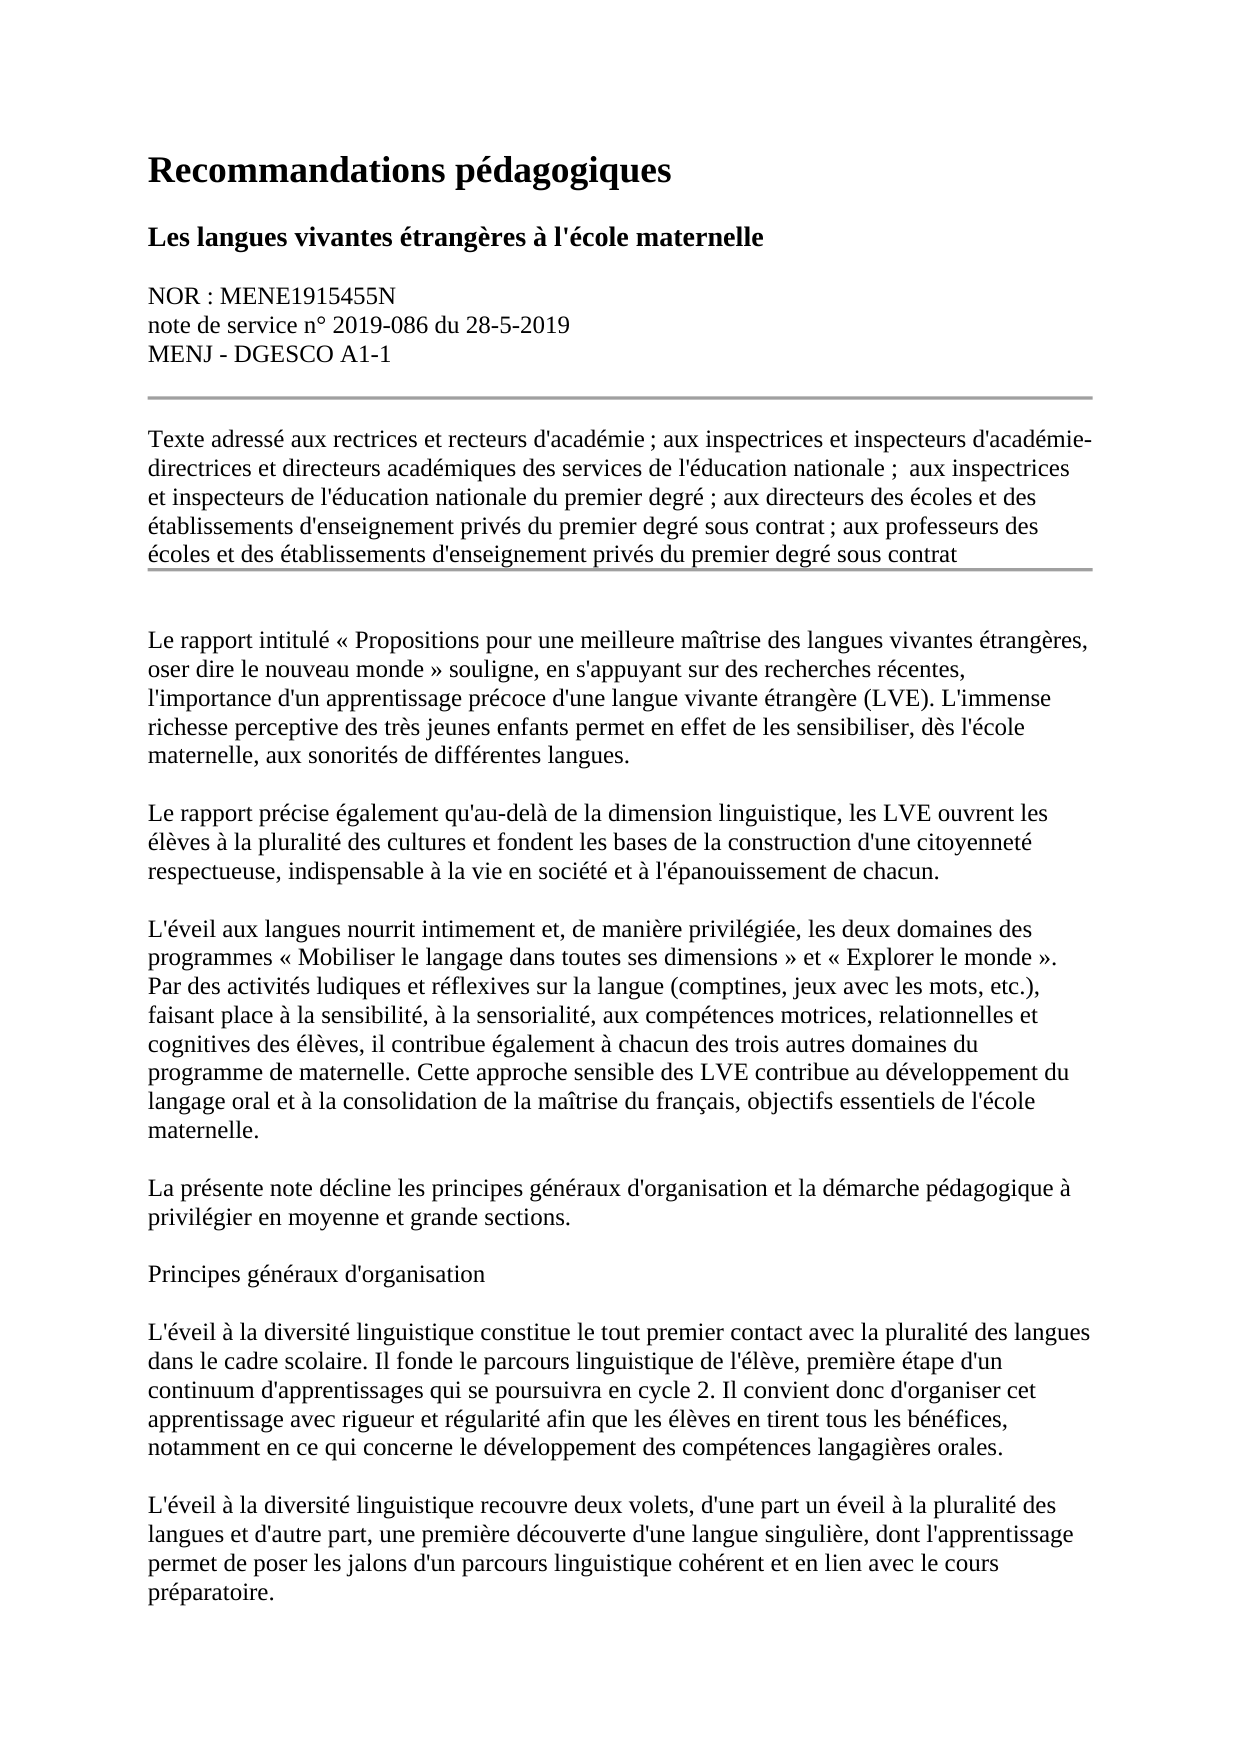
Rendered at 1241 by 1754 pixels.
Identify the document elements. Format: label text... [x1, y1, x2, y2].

text NOR : MENE1915455N note de service n° 2019-086 du 28-5-2019 MENJ - DGESCO A1-1 [148, 281, 1093, 368]
text Recommandations pédagogiques [148, 148, 1093, 191]
text Principes généraux d'organisation [148, 1259, 1093, 1288]
text L'éveil aux langues nourrit intimement et, de manière privilégiée, les deux domaines des programmes « Mobiliser le langage dans toutes ses dimensions » et « Explorer le monde ». Par des activités ludiques et réflexives sur la langue (comptines, jeux avec les mots, etc.), faisant place à la sensibilité, à la sensorialité, aux compétences motrices, relationnelles et cognitives des élèves, il contribue également à chacun des trois autres domaines du programme de maternelle. Cette approche sensible des LVE contribue au développement du langage oral et à la consolidation de la maîtrise du français, objectifs essentiels de l'école maternelle. [148, 914, 1093, 1144]
text L'éveil à la diversité linguistique recouvre deux volets, d'une part un éveil à la pluralité des langues et d'autre part, une première découverte d'une langue singulière, dont l'apprentissage permet de poser les jalons d'un parcours linguistique cohérent et en lien avec le cours préparatoire. [148, 1490, 1093, 1605]
text L'éveil à la diversité linguistique constitue le tout premier contact avec la pluralité des langues dans le cadre scolaire. Il fonde le parcours linguistique de l'élève, première étape d'un continuum d'apprentissages qui se poursuivra en cycle 2. Il convient donc d'organiser cet apprentissage avec rigueur et régularité afin que les élèves en tirent tous les bénéfices, notamment en ce qui concerne le développement des compétences langagières orales. [148, 1317, 1093, 1461]
text Les langues vivantes étrangères à l'école maternelle [148, 220, 1093, 252]
text Le rapport intitulé « Propositions pour une meilleure maîtrise des langues vivantes étrangères, oser dire le nouveau monde » souligne, en s'appuyant sur des recherches récentes, l'importance d'un apprentissage précoce d'une langue vivante étrangère (LVE). L'immense richesse perceptive des très jeunes enfants permet en effet de les sensibiliser, dès l'école maternelle, aux sonorités de différentes langues. [148, 625, 1093, 769]
text La présente note décline les principes généraux d'organisation et la démarche pédagogique à privilégier en moyenne et grande sections. [148, 1173, 1093, 1230]
text Texte adressé aux rectrices et recteurs d'académie ; aux inspectrices et inspecteurs d'académie-directrices et directeurs académiques des services de l'éducation nationale ; aux inspectrices et inspecteurs de l'éducation nationale du premier degré ; aux directeurs des écoles et des établissements d'enseignement privés du premier degré sous contrat ; aux professeurs des écoles et des établissements d'enseignement privés du premier degré sous contrat [148, 424, 1093, 568]
text Le rapport précise également qu'au-delà de la dimension linguistique, les LVE ouvrent les élèves à la pluralité des cultures et fondent les bases de la construction d'une citoyenneté respectueuse, indispensable à la vie en société et à l'épanouissement de chacun. [148, 798, 1093, 884]
